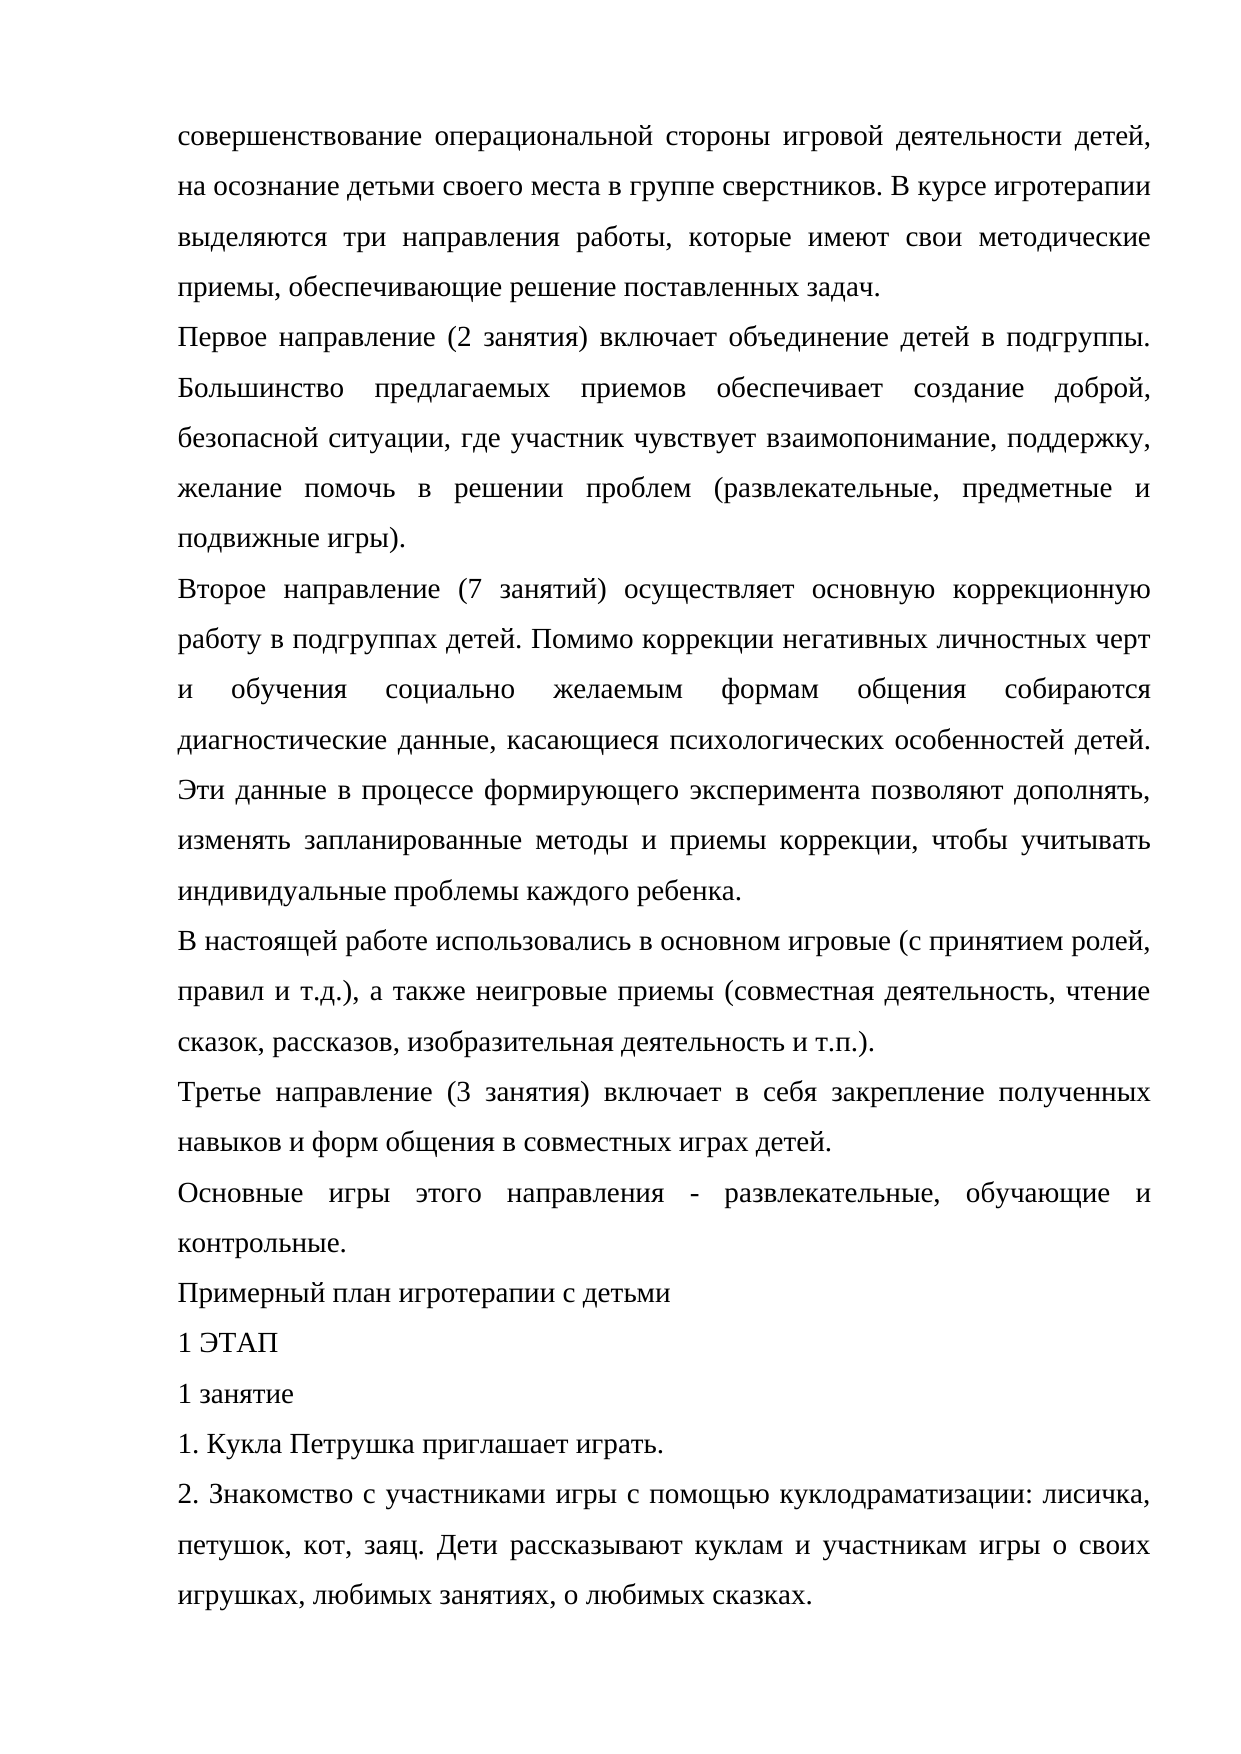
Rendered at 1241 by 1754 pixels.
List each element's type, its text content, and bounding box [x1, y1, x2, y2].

list 1 ЭТАП [177, 1326, 1152, 1359]
list Примерный план игротерапии с детьми [177, 1275, 1152, 1309]
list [177, 118, 1152, 303]
list 1 занятие [177, 1376, 1152, 1409]
list 1. Кукла Петрушка приглашает играть. [177, 1426, 1152, 1460]
list Второе направление (7 занятий) осуществляет основную коррекционную работу в подгруппах детей. Помимо коррекции негативных личностных черт и обучения социально желаемым формам общения собираются диагностические данные, касающиеся психологических особенностей детей. Эти данные в процессе формирующего эксперимента позволяют дополнять, изменять запланированные методы и приемы коррекции, чтобы учитывать индивидуальные проблемы каждого ребенка. [177, 571, 1152, 906]
list В настоящей работе использовались в основном игровые (с принятием ролей, правил и т.д.), а также неигровые приемы (совместная деятельность, чтение сказок, рассказов, изобразительная деятельность и т.п.). [177, 923, 1152, 1057]
list 2. Знакомство с участниками игры с помощью куклодраматизации: лисичка, петушок, кот, заяц. Дети рассказывают куклам и участникам игры о своих игрушках, любимых занятиях, о любимых сказках. [177, 1477, 1152, 1611]
list Третье направление (3 занятия) включает в себя закрепление полученных навыков и форм общения в совместных играх детей. [177, 1074, 1152, 1158]
list Первое направление (2 занятия) включает объединение детей в подгруппы. Большинство предлагаемых приемов обеспечивает создание доброй, безопасной ситуации, где участник чувствует взаимопонимание, поддержку, желание помочь в решении проблем (развлекательные, предметные и подвижные игры). [177, 319, 1152, 554]
list Основные игры этого направления - развлекательные, обучающие и контрольные. [177, 1175, 1152, 1258]
